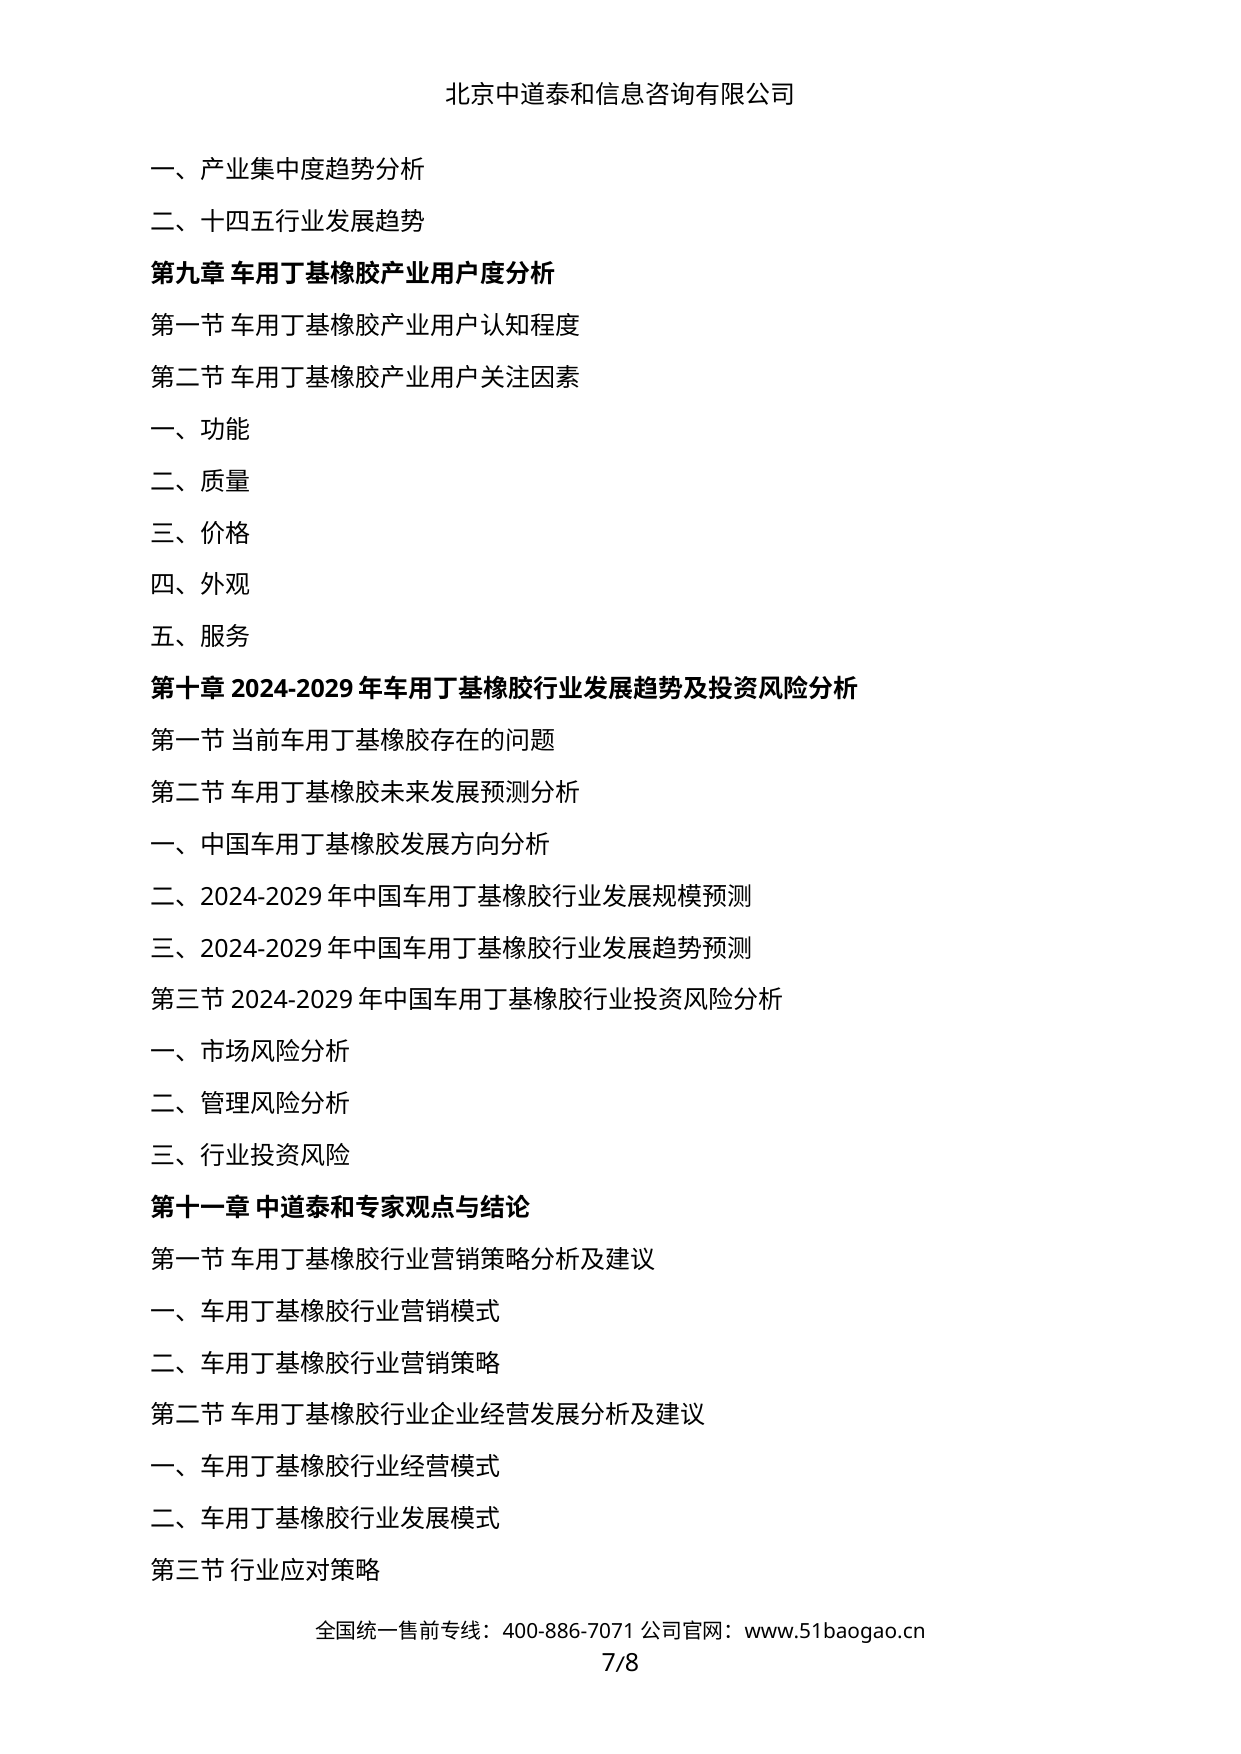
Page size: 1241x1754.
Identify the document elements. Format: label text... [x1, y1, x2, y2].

text 一、车用丁基橡胶行业经营模式 [150, 1447, 1090, 1483]
text 二、管理风险分析 [150, 1084, 1090, 1120]
text 第二节 车用丁基橡胶未来发展预测分析 [150, 772, 1090, 809]
text 第一节 车用丁基橡胶行业营销策略分析及建议 [150, 1239, 1090, 1276]
text 四、外观 [150, 565, 1090, 601]
text 一、功能 [150, 409, 1090, 446]
text 第一节 当前车用丁基橡胶存在的问题 [150, 721, 1090, 757]
text 第十一章 中道泰和专家观点与结论 [150, 1187, 1090, 1224]
text 二、车用丁基橡胶行业发展模式 [150, 1499, 1090, 1535]
text 第一节 车用丁基橡胶产业用户认知程度 [150, 306, 1090, 342]
text 三、行业投资风险 [150, 1136, 1090, 1172]
text 三、价格 [150, 513, 1090, 549]
text 第十章 2024-2029年车用丁基橡胶行业发展趋势及投资风险分析 [150, 669, 1090, 705]
text 一、车用丁基橡胶行业营销模式 [150, 1291, 1090, 1327]
text 一、市场风险分析 [150, 1032, 1090, 1068]
text 二、十四五行业发展趋势 [150, 202, 1090, 238]
text 五、服务 [150, 617, 1090, 653]
text 第三节 行业应对策略 [150, 1551, 1090, 1587]
text 第二节 车用丁基橡胶产业用户关注因素 [150, 357, 1090, 394]
text 二、2024-2029年中国车用丁基橡胶行业发展规模预测 [150, 876, 1090, 912]
text 一、中国车用丁基橡胶发展方向分析 [150, 824, 1090, 861]
text 第九章 车用丁基橡胶产业用户度分析 [150, 254, 1090, 290]
text 三、2024-2029年中国车用丁基橡胶行业发展趋势预测 [150, 928, 1090, 964]
text 一、产业集中度趋势分析 [150, 150, 1090, 186]
text 第二节 车用丁基橡胶行业企业经营发展分析及建议 [150, 1395, 1090, 1431]
text 二、车用丁基橡胶行业营销策略 [150, 1343, 1090, 1379]
text 第三节 2024-2029年中国车用丁基橡胶行业投资风险分析 [150, 980, 1090, 1016]
text 二、质量 [150, 461, 1090, 497]
